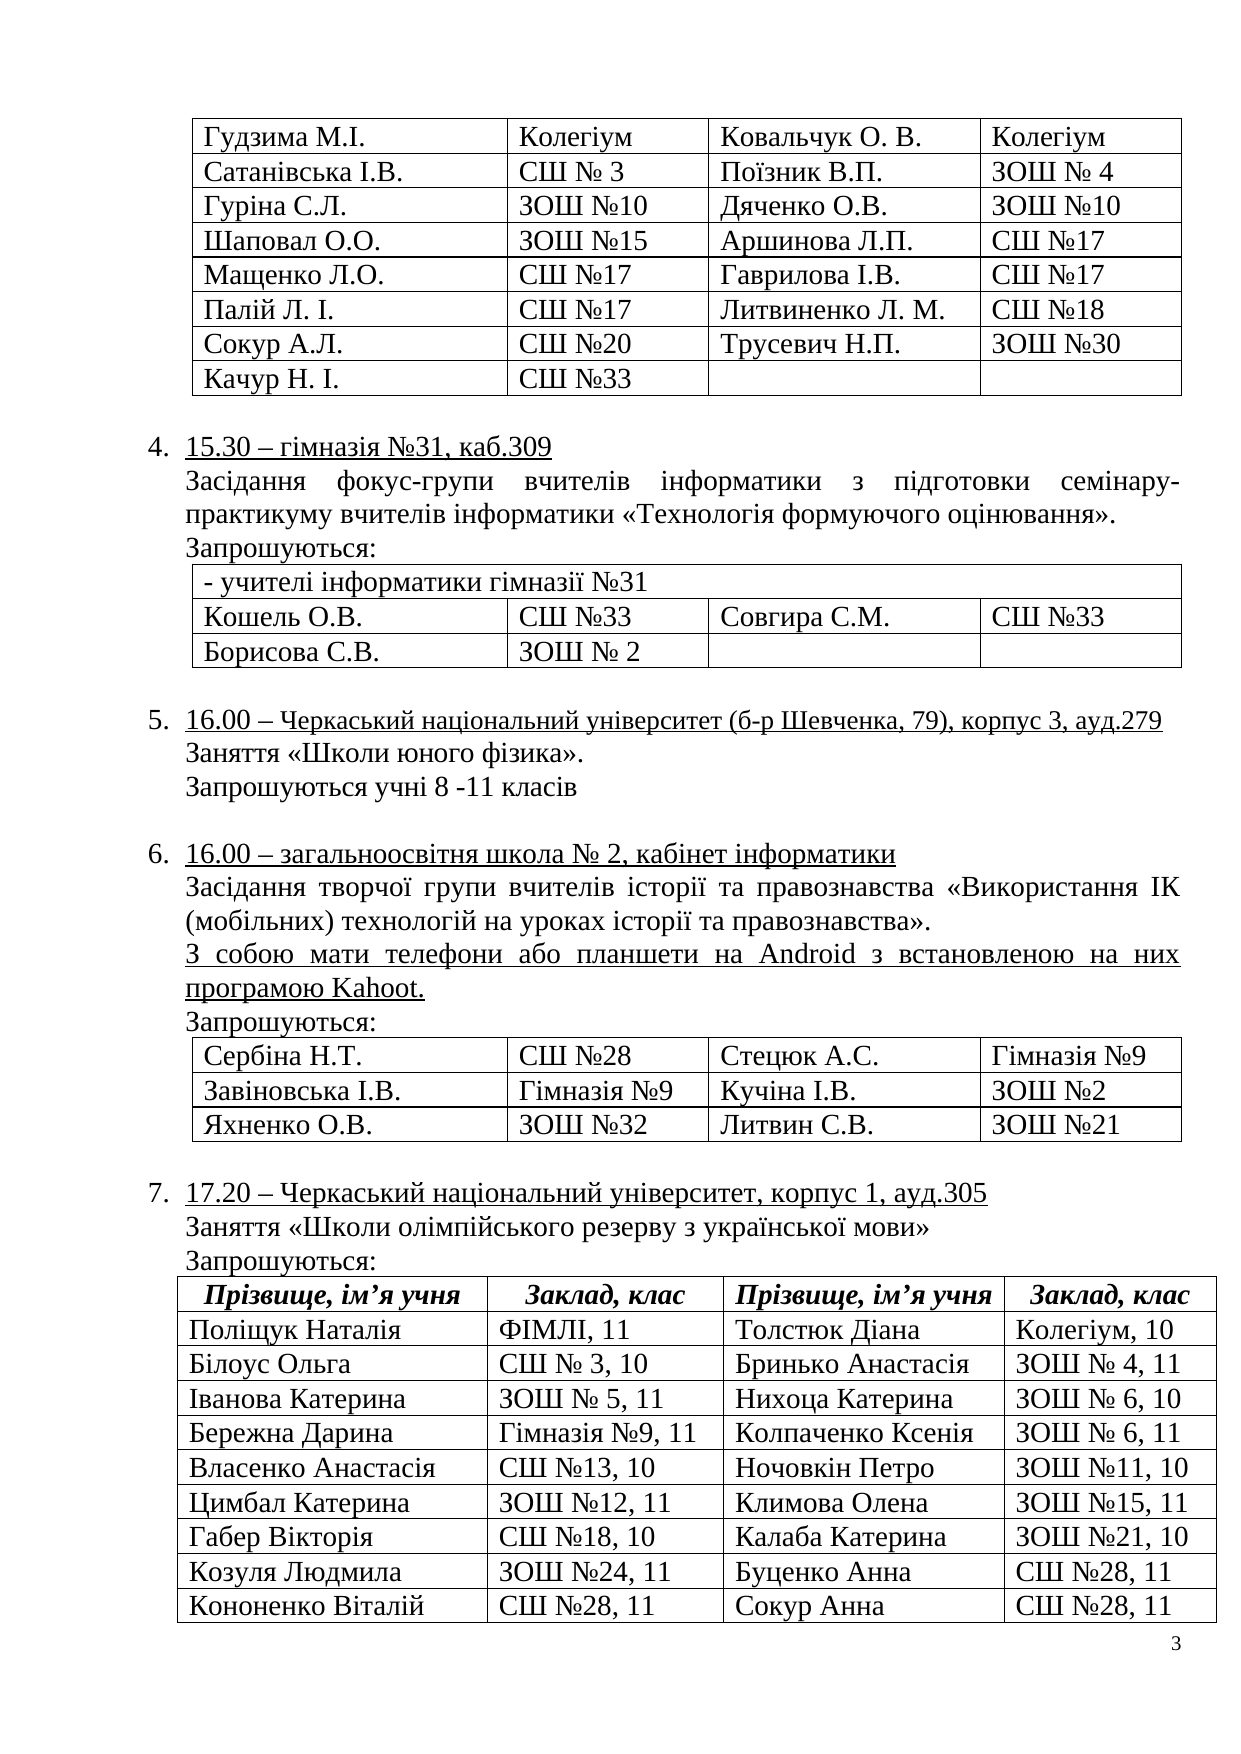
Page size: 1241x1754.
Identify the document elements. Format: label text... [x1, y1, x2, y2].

table_cell ЗОШ №2 [981, 1073, 1181, 1106]
table_cell ЗОШ № 4 [981, 154, 1181, 187]
table_cell ЗОШ №10 [508, 188, 708, 222]
list 17.20 – Черкаський національний університет, корпус 1, ауд.305 [148, 1176, 1181, 1209]
table_cell СШ №18 [981, 292, 1181, 326]
table_cell Бринько Анастасія [724, 1346, 1004, 1380]
table_header Сербіна Н.Т. [193, 1038, 507, 1072]
list Запрошуються учні 8 -11 класів [185, 769, 1181, 802]
table_cell Ночовкін Петро [724, 1450, 1004, 1484]
table_cell [709, 634, 980, 667]
table_cell Литвин С.В. [709, 1108, 980, 1141]
table_cell СШ №28, 11 [1005, 1554, 1216, 1587]
table_cell [981, 634, 1181, 667]
table_cell Колпаченко Ксенія [724, 1416, 1004, 1449]
table_header СШ №28 [508, 1038, 708, 1072]
table_cell Палій Л. І. [193, 292, 507, 326]
table_cell Толстюк Діана [724, 1312, 1004, 1345]
table_cell Сокур А.Л. [193, 327, 507, 360]
table_cell Кононенко Віталій [178, 1589, 487, 1622]
table_cell ЗОШ № 5, 11 [488, 1381, 723, 1414]
table_cell СШ №28, 11 [1005, 1589, 1216, 1622]
table_cell Климова Олена [724, 1485, 1004, 1518]
list З собою мати телефони або планшети на Android з встановленою на них програмою Kahoot. [185, 967, 1181, 1004]
table_cell СШ № 3 [508, 154, 708, 187]
table_header Стецюк А.С. [709, 1038, 980, 1072]
table_cell Калаба Катерина [724, 1519, 1004, 1553]
table_cell СШ №20 [508, 327, 708, 360]
list 15.30 – гімназія №31, каб.309 [148, 429, 1181, 463]
table_cell Гімназія №9 [508, 1073, 708, 1106]
table_cell Гуріна С.Л. [193, 188, 507, 222]
table_cell Поліщук Наталія [178, 1312, 487, 1345]
table_cell Поїзник В.П. [709, 154, 980, 187]
table_header Колегіум [981, 119, 1181, 153]
table_header Колегіум [508, 119, 708, 153]
table_header Заклад, клас [488, 1277, 723, 1311]
table_cell Шаповал О.О. [193, 223, 507, 256]
list Заняття «Школи олімпійського резерву з української мови» [185, 1209, 1181, 1243]
table_cell СШ №17 [981, 258, 1181, 291]
table_cell ЗОШ № 4, 11 [1005, 1346, 1216, 1380]
table_cell ФІМЛІ, 11 [488, 1312, 723, 1345]
table_cell Габер Вікторія [178, 1519, 487, 1553]
table_cell Гаврилова І.В. [709, 258, 980, 291]
table_cell СШ №17 [508, 258, 708, 291]
table_cell Трусевич Н.П. [709, 327, 980, 360]
table_cell Аршинова Л.П. [709, 223, 980, 256]
table_cell СШ №28, 11 [488, 1589, 723, 1622]
table_cell ЗОШ №32 [508, 1108, 708, 1141]
list 16.00 – загальноосвітня школа № 2, кабінет інформатики [148, 836, 1181, 869]
table_cell ЗОШ №24, 11 [488, 1554, 723, 1587]
table_cell [709, 361, 980, 395]
table_cell Кошель О.В. [193, 599, 507, 633]
table_cell Бережна Дарина [178, 1416, 487, 1449]
list Засідання фокус-групи вчителів інформатики з підготовки семінару-практикуму вчителів інформатики «Технологія формуючого оцінювання». [185, 463, 1181, 530]
table_cell Мащенко Л.О. [193, 258, 507, 291]
table_cell СШ №33 [981, 599, 1181, 633]
table_cell Дяченко О.В. [709, 188, 980, 222]
table_cell Кучіна І.В. [709, 1073, 980, 1106]
table_cell [981, 361, 1181, 395]
table_cell Козуля Людмила [178, 1554, 487, 1587]
table_cell ЗОШ № 6, 10 [1005, 1381, 1216, 1414]
table_cell Цимбал Катерина [178, 1485, 487, 1518]
table_cell СШ №18, 10 [488, 1519, 723, 1553]
list 16.00 – Черкаський національний університет (б-р Шевченка, 79), корпус 3, ауд.279 [148, 702, 1181, 735]
table_cell Іванова Катерина [178, 1381, 487, 1414]
list З собою мати телефони або планшети на Android з встановленою на них програмою Kahoot. [185, 937, 1181, 966]
list Засідання творчої групи вчителів історії та правознавства «Використання ІК (мобільних) технологій на уроках історії та правознавства». [185, 869, 1181, 937]
table_header Ковальчук О. В. [709, 119, 980, 153]
table_cell ЗОШ №30 [981, 327, 1181, 360]
table_cell СШ №33 [508, 599, 708, 633]
table_header Гімназія №9 [981, 1038, 1181, 1072]
table_cell ЗОШ № 2 [508, 634, 708, 667]
list Заняття «Школи юного фізика». [185, 735, 1181, 769]
table_header Заклад, клас [1005, 1277, 1216, 1311]
table_cell ЗОШ №21, 10 [1005, 1519, 1216, 1553]
table_cell СШ №33 [508, 361, 708, 395]
table_header Прізвище, ім’я учня [178, 1277, 487, 1311]
table_cell СШ № 3, 10 [488, 1346, 723, 1380]
table_header - учителі інформатики гімназії №31 [193, 565, 1181, 598]
table_cell Власенко Анастасія [178, 1450, 487, 1484]
table_cell Завіновська І.В. [193, 1073, 507, 1106]
table_cell Яхненко О.В. [193, 1108, 507, 1141]
table_cell Борисова С.В. [193, 634, 507, 667]
list Запрошуються: [185, 1243, 1181, 1276]
table_cell ЗОШ № 6, 11 [1005, 1416, 1216, 1449]
table_cell ЗОШ №12, 11 [488, 1485, 723, 1518]
table_header Прізвище, ім’я учня [724, 1277, 1004, 1311]
table_cell ЗОШ №15, 11 [1005, 1485, 1216, 1518]
table_cell Нихоца Катерина [724, 1381, 1004, 1414]
table_cell Білоус Ольга [178, 1346, 487, 1380]
table_cell Буценко Анна [724, 1554, 1004, 1587]
table_cell Литвиненко Л. М. [709, 292, 980, 326]
text Запрошуються: [148, 530, 1181, 563]
table_cell СШ №17 [981, 223, 1181, 256]
table_cell ЗОШ №21 [981, 1108, 1181, 1141]
table_cell Колегіум, 10 [1005, 1312, 1216, 1345]
table_cell СШ №13, 10 [488, 1450, 723, 1484]
table_cell Гімназія №9, 11 [488, 1416, 723, 1449]
table_cell СШ №17 [508, 292, 708, 326]
table_cell ЗОШ №10 [981, 188, 1181, 222]
table_cell ЗОШ №11, 10 [1005, 1450, 1216, 1484]
table_cell Качур Н. І. [193, 361, 507, 395]
list Запрошуються: [185, 1004, 1181, 1037]
table_cell Сокур Анна [724, 1589, 1004, 1622]
table_header Гудзима М.І. [193, 119, 507, 153]
table_cell ЗОШ №15 [508, 223, 708, 256]
table_cell Сатанівська І.В. [193, 154, 507, 187]
table_cell Совгира С.М. [709, 599, 980, 633]
